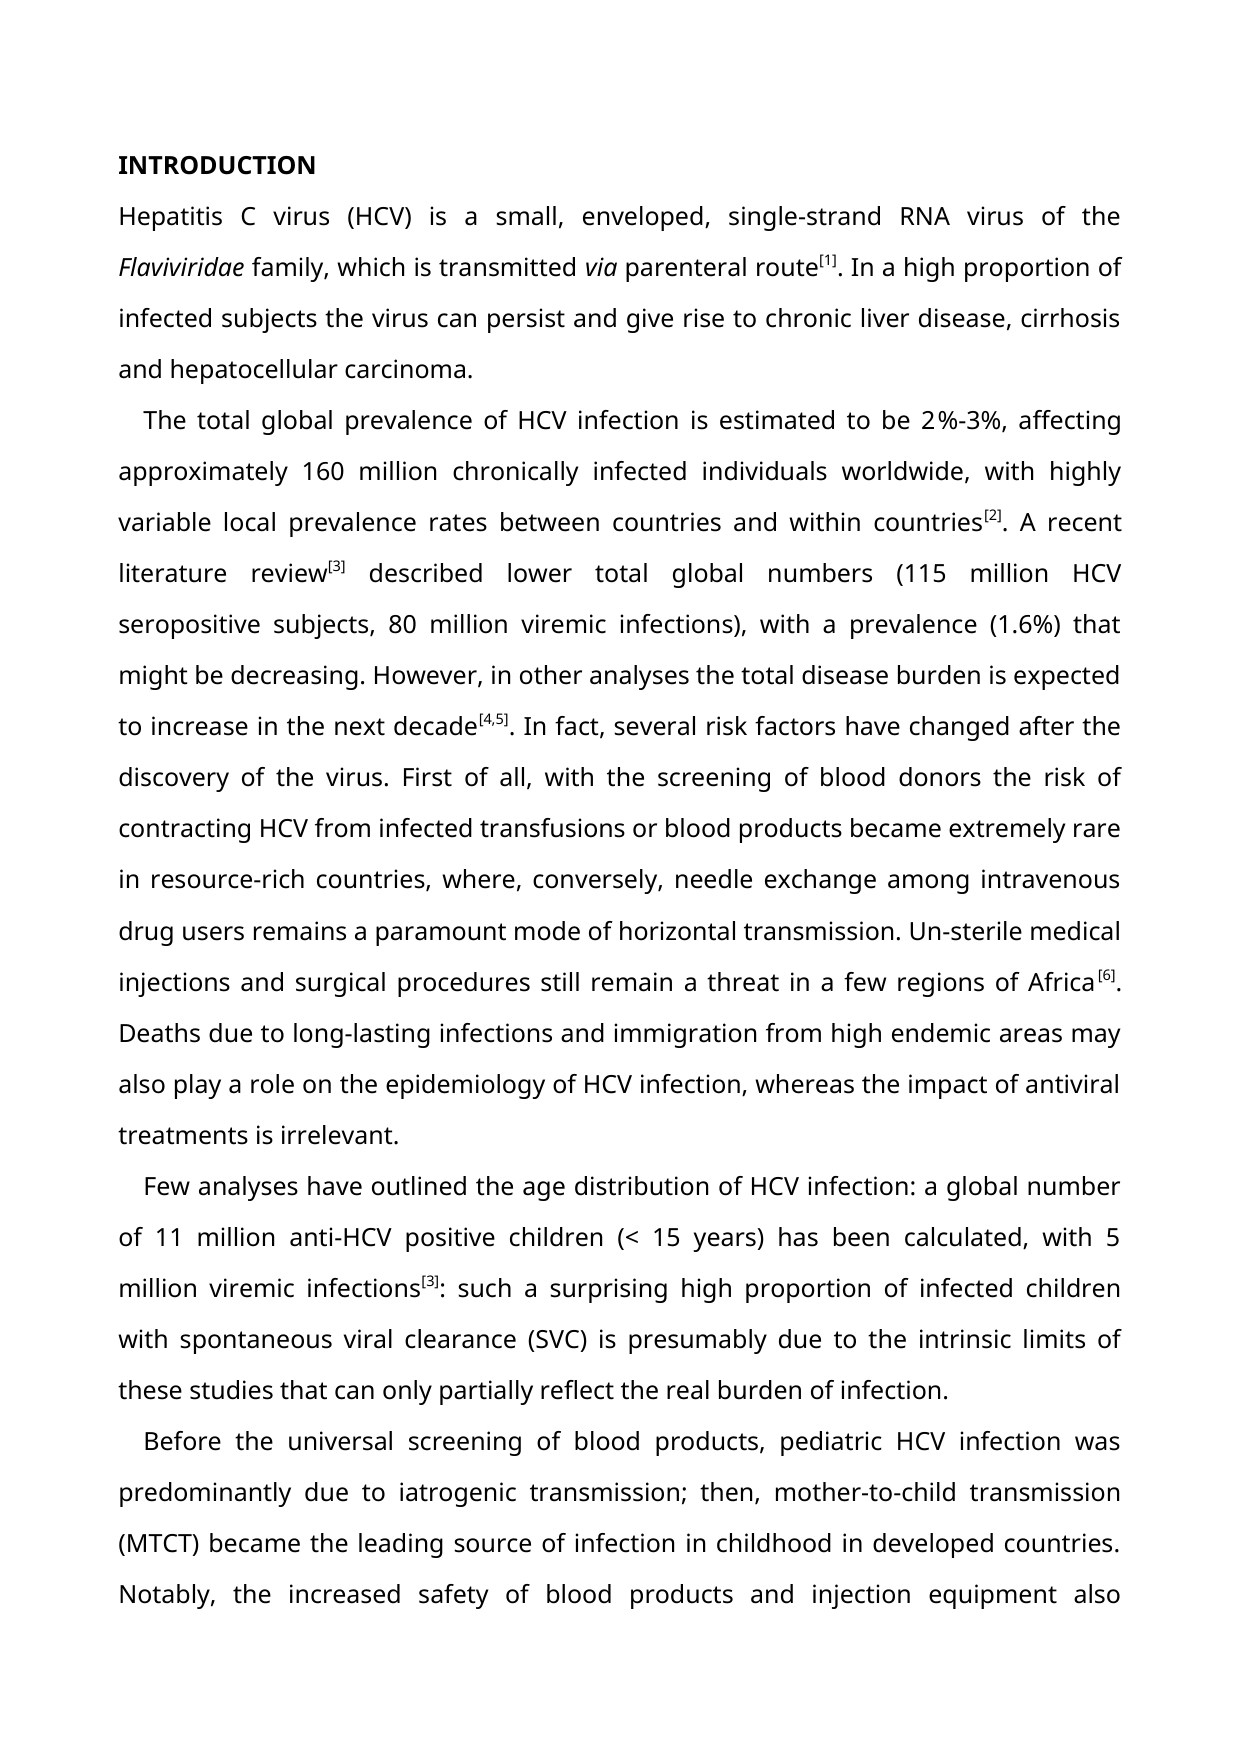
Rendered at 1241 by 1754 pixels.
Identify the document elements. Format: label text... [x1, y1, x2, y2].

text The total global prevalence of HCV infection is estimated to be 2%-3%, affecting approximately 160 million chronically infected individuals worldwide, with highly variable local prevalence rates between countries and within countries[2]. A recent literature review[3] described lower total global numbers (115 million HCV seropositive subjects, 80 million viremic infections), with a prevalence (1.6%) that might be decreasing. However, in other analyses the total disease burden is expected to increase in the next decade[4,5]. In fact, several risk factors have changed after the discovery of the virus. First of all, with the screening of blood donors the risk of contracting HCV from infected transfusions or blood products became extremely rare in resource-rich countries, where, conversely, needle exchange among intravenous drug users remains a paramount mode of horizontal transmission. Un-sterile medical injections and surgical procedures still remain a threat in a few regions of Africa[6]. Deaths due to long-lasting infections and immigration from high endemic areas may also play a role on the epidemiology of HCV infection, whereas the impact of antiviral treatments is irrelevant. [118, 403, 1122, 1151]
text Hepatitis C virus (HCV) is a small, enveloped, single-strand RNA virus of the Flaviviridae family, which is transmitted via parenteral route[1]. In a high proportion of infected subjects the virus can persist and give rise to chronic liver disease, cirrhosis and hepatocellular carcinoma. [118, 199, 1122, 386]
text Few analyses have outlined the age distribution of HCV infection: a global number of 11 million anti-HCV positive children (< 15 years) has been calculated, with 5 million viremic infections[3]: such a surprising high proportion of infected children with spontaneous viral clearance (SVC) is presumably due to the intrinsic limits of these studies that can only partially reflect the real burden of infection. [118, 1168, 1122, 1407]
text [118, 1424, 1122, 1611]
text INTRODUCTION [118, 148, 1122, 182]
